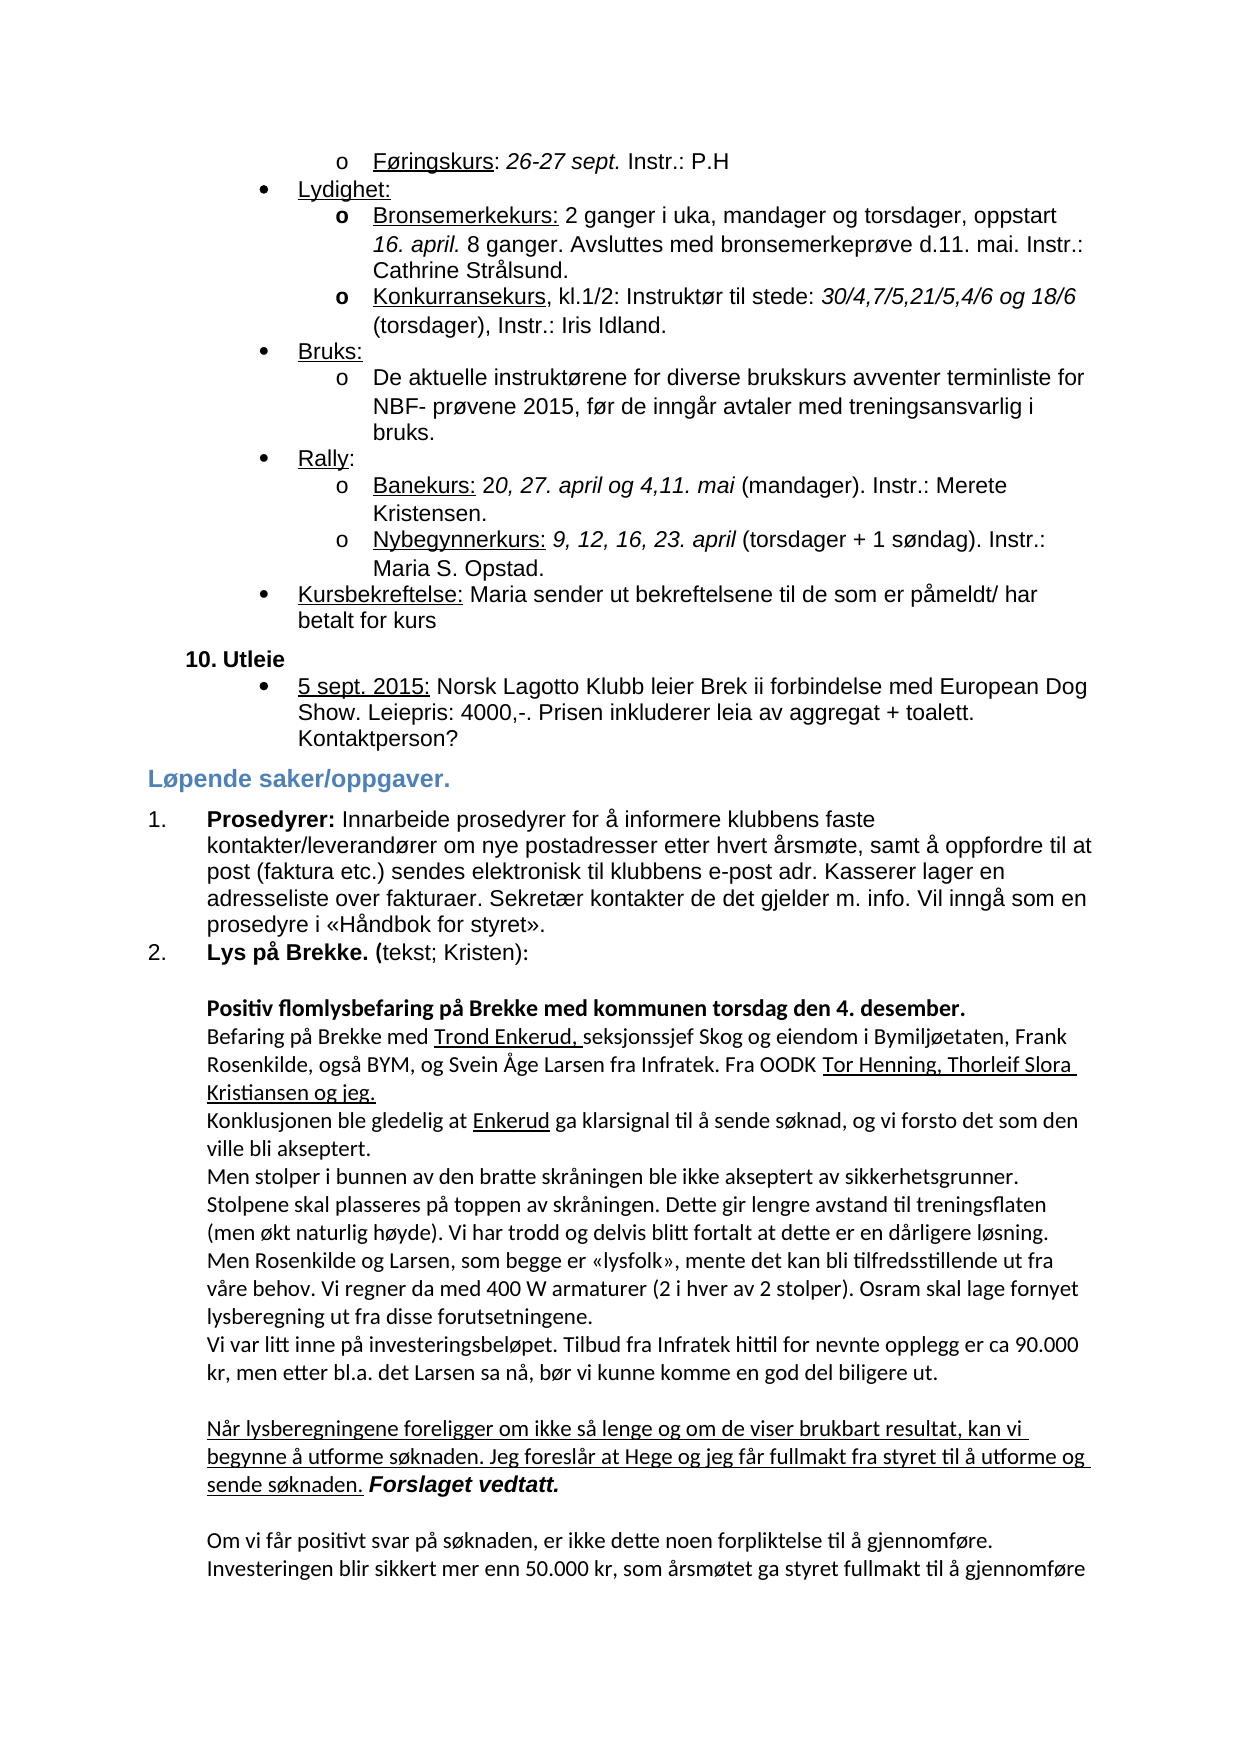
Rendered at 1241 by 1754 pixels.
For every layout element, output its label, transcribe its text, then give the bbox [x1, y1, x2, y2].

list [207, 993, 1093, 1583]
list Bronsemerkekurs: 2 ganger i uka, mandager og torsdager, oppstart 16. april. 8 ganger. Avsluttes med bronsemerkeprøve d.11. mai. Instr.: Cathrine Strålsund. [335, 202, 1093, 283]
list Lydighet: [260, 176, 1093, 202]
list Bruks: [260, 338, 1093, 364]
list Kursbekreftelse: Maria sender ut bekreftelsene til de som er påmeldt/ har betalt for kurs [260, 581, 1093, 634]
list Rally: [260, 445, 1093, 472]
list Lys på Brekke. (tekst; Kristen): [148, 937, 1093, 993]
list Prosedyrer: Innarbeide prosedyrer for å informere klubbens faste kontakter/leverandører om nye postadresser etter hvert årsmøte, samt å oppfordre til at post (faktura etc.) sendes elektronisk til klubbens e-post adr. Kasserer lager en adresseliste over fakturaer. Sekretær kontakter de det gjelder m. info. Vil inngå som en prosedyre i «Håndbok for styret». [148, 806, 1093, 937]
list Føringskurs: 26-27 sept. Instr.: P.H [335, 148, 1093, 176]
text Løpende saker/oppgaver. [148, 764, 1093, 793]
list Banekurs: 20, 27. april og 4,11. mai (mandager). Instr.: Merete Kristensen. [335, 472, 1093, 526]
list Nybegynnerkurs: 9, 12, 16, 23. april (torsdager + 1 søndag). Instr.: Maria S. Opstad. [335, 526, 1093, 581]
list De aktuelle instruktørene for diverse brukskurs avventer terminliste for NBF- prøvene 2015, før de inngår avtaler med treningsansvarlig i bruks. [335, 364, 1093, 445]
list Utleie [185, 646, 1093, 673]
list Konkurransekurs, kl.1/2: Instruktør til stede: 30/4,7/5,21/5,4/6 og 18/6 (torsdager), Instr.: Iris Idland. [335, 283, 1093, 338]
list 5 sept. 2015: Norsk Lagotto Klubb leier Brek ii forbindelse med European Dog Show. Leiepris: 4000,-. Prisen inkluderer leia av aggregat + toalett. Kontaktperson? [260, 673, 1093, 752]
